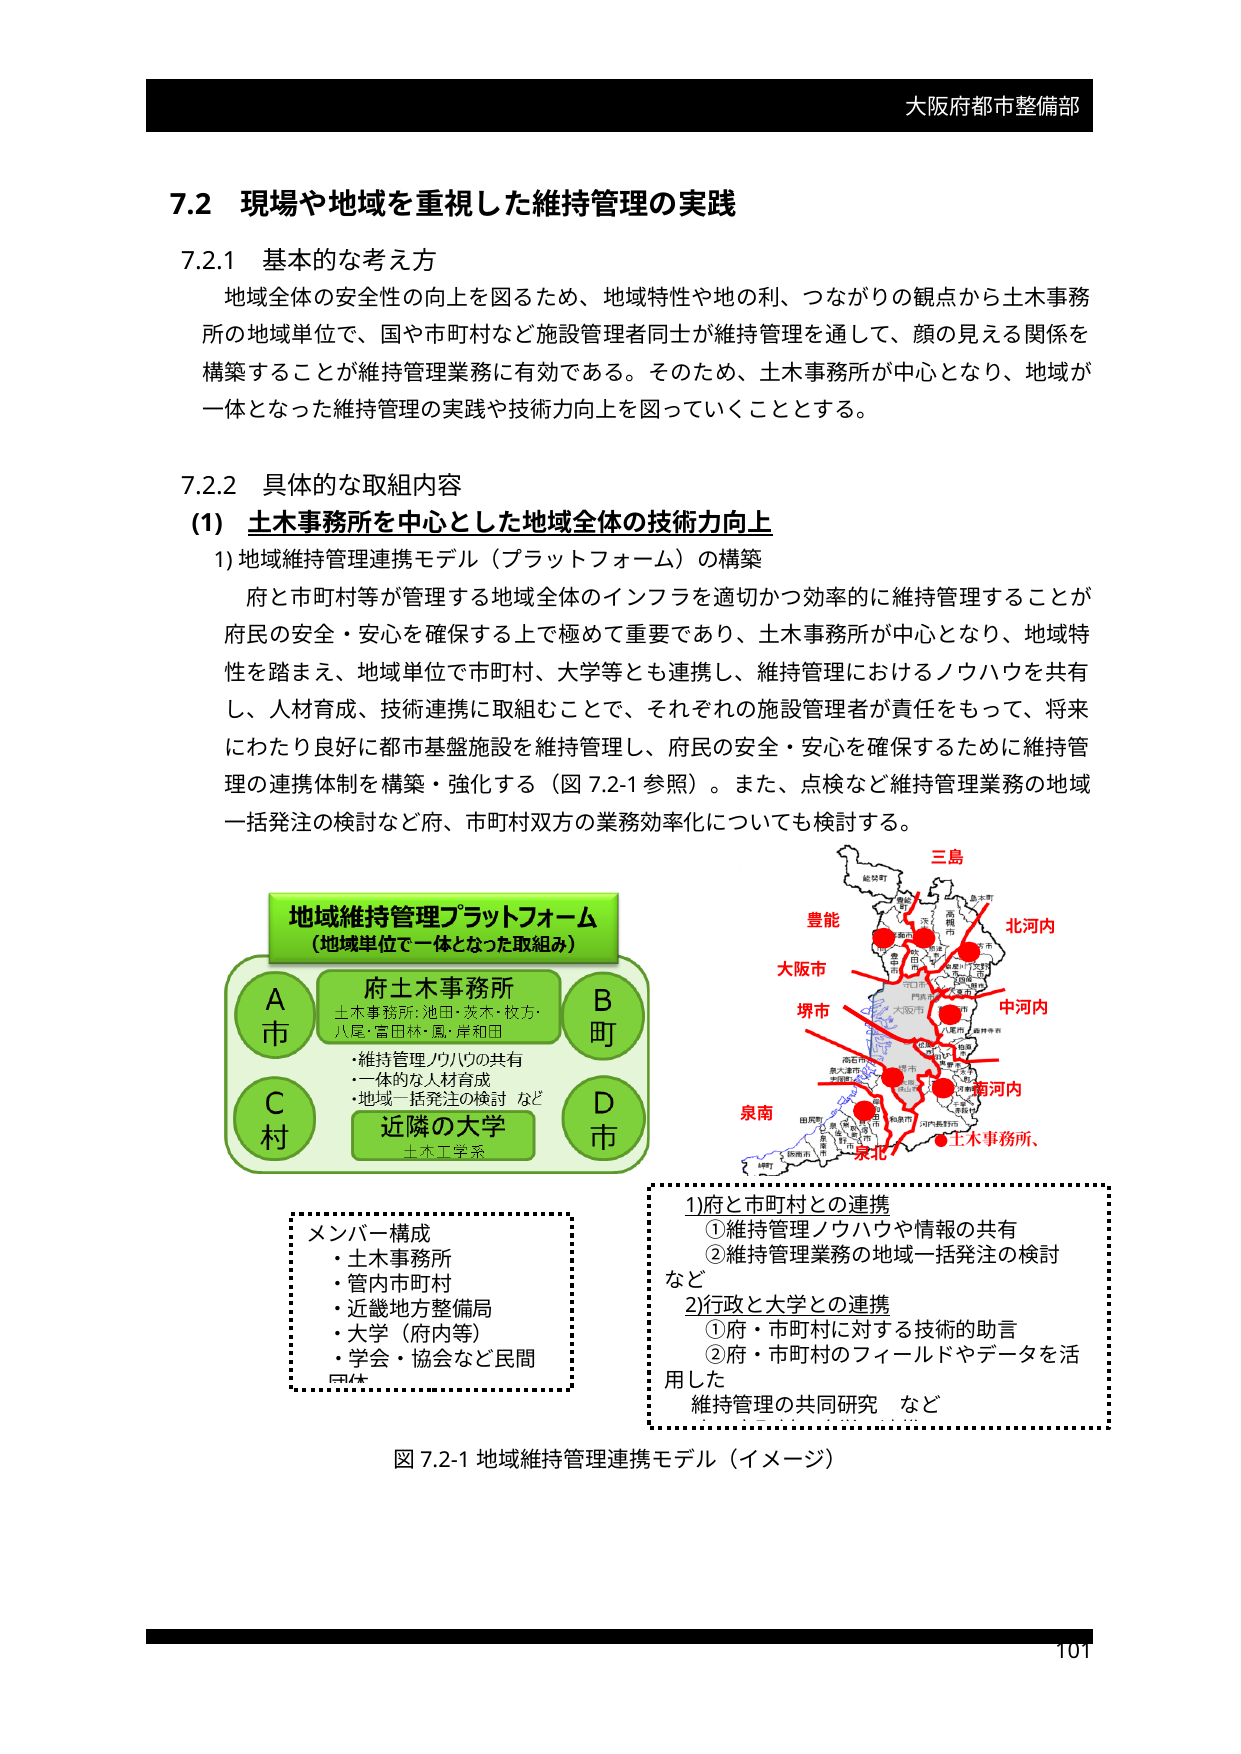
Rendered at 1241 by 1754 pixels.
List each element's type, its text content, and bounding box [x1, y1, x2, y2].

subtitle 1) 地域維持管理連携モデル（プラットフォーム）の構築 [213, 539, 1092, 577]
subtitle 現場や地域を重視した維持管理の実践 [169, 164, 1092, 239]
subtitle 土木事務所を中心とした地域全体の技術力向上 [191, 502, 1092, 539]
subtitle 具体的な取組内容 [181, 464, 1092, 502]
text 図 7.2-1 地域維持管理連携モデル（イメージ） [148, 1439, 1092, 1477]
picture [224, 888, 650, 1174]
picture [722, 842, 1023, 1176]
subtitle 基本的な考え方 [181, 239, 1092, 277]
text 府と市町村等が管理する地域全体のインフラを適切かつ効率的に維持管理することが府民の安全・安心を確保する上で極めて重要であり、土木事務所が中心となり、地域特性を踏まえ、地域単位で市町村、大学等とも連携し、維持管理におけるノウハウを共有し、人材育成、技術連携に取組むことで、それぞれの施設管理者が責任をもって、将来にわたり良好に都市基盤施設を維持管理し、府民の安全・安心を確保するために維持管理の連携体制を構築・強化する（図7.2-1参照）。また、点検など維持管理業務の地域一括発注の検討など府、市町村双方の業務効率化についても検討する。 [224, 577, 1092, 839]
text 地域全体の安全性の向上を図るため、地域特性や地の利、つながりの観点から土木事務所の地域単位で、国や市町村など施設管理者同士が維持管理を通して、顔の見える関係を構築することが維持管理業務に有効である。そのため、土木事務所が中心となり、地域が一体となった維持管理の実践や技術力向上を図っていくこととする。 [202, 277, 1092, 427]
